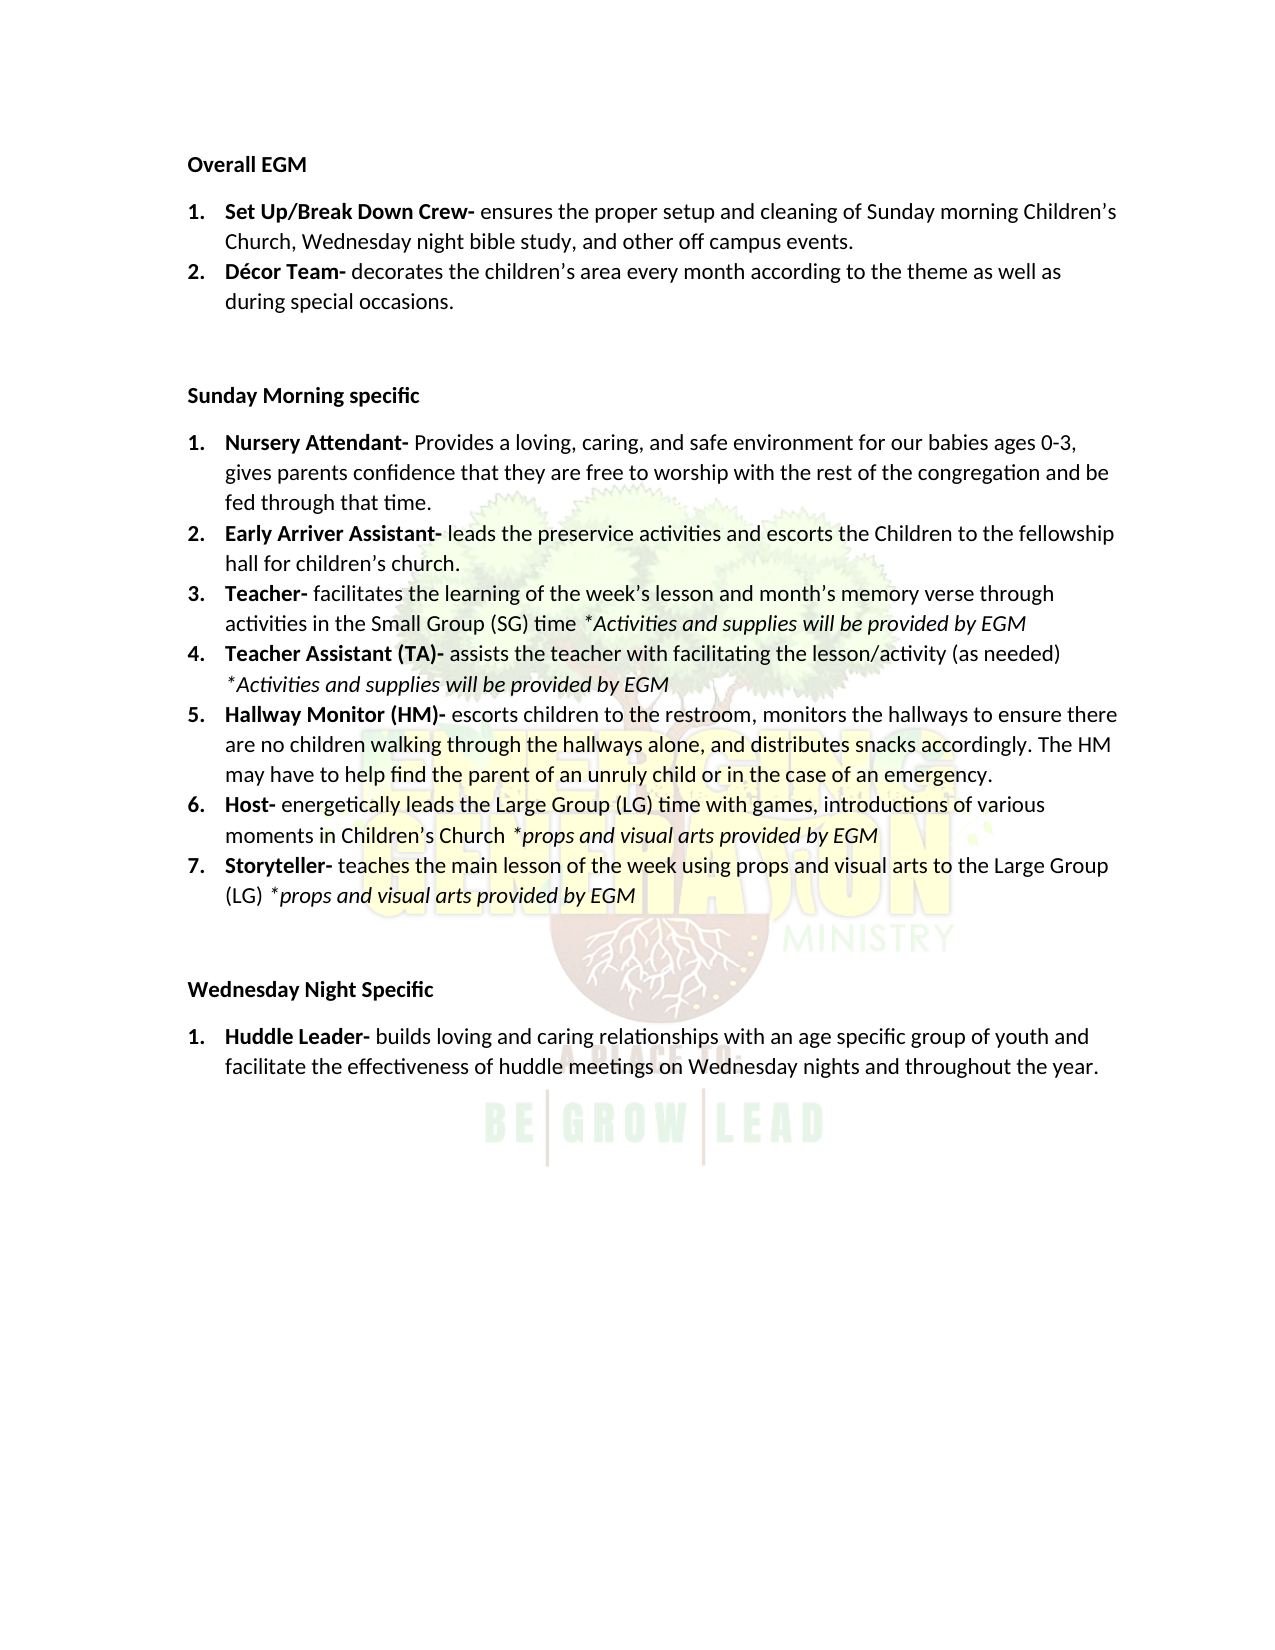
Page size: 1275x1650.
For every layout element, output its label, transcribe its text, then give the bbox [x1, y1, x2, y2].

text Sunday Morning specific [187, 381, 1125, 409]
list Host- energetically leads the Large Group (LG) time with games, introductions of various moments in Children’s Church *props and visual arts provided by EGM [187, 791, 1125, 849]
text Overall EGM [187, 150, 1125, 178]
list Teacher- facilitates the learning of the week’s lesson and month’s memory verse through activities in the Small Group (SG) time *Activities and supplies will be provided by EGM [187, 579, 1125, 637]
list Nursery Attendant- Provides a loving, caring, and safe environment for our babies ages 0-3, gives parents confidence that they are free to worship with the rest of the congregation and be fed through that time. [187, 428, 1125, 517]
list Early Arriver Assistant- leads the preservice activities and escorts the Children to the fellowship hall for children’s church. [187, 519, 1125, 577]
list Huddle Leader- builds loving and caring relationships with an age specific group of youth and facilitate the effectiveness of huddle meetings on Wednesday nights and throughout the year. [187, 1022, 1125, 1080]
text Wednesday Night Specific [187, 975, 1125, 1003]
list Storyteller- teaches the main lesson of the week using props and visual arts to the Large Group (LG) *props and visual arts provided by EGM [187, 851, 1125, 909]
list Hallway Monitor (HM)- escorts children to the restroom, monitors the hallways to ensure there are no children walking through the hallways alone, and distributes snacks accordingly. The HM may have to help find the parent of an unruly child or in the case of an emergency. [187, 700, 1125, 788]
list Teacher Assistant (TA)- assists the teacher with facilitating the lesson/activity (as needed) *Activities and supplies will be provided by EGM [187, 639, 1125, 698]
list Décor Team- decorates the children’s area every month according to the theme as well as during special occasions. [187, 257, 1125, 316]
list Set Up/Break Down Crew- ensures the proper setup and cleaning of Sunday morning Children’s Church, Wednesday night bible study, and other off campus events. [187, 197, 1125, 255]
